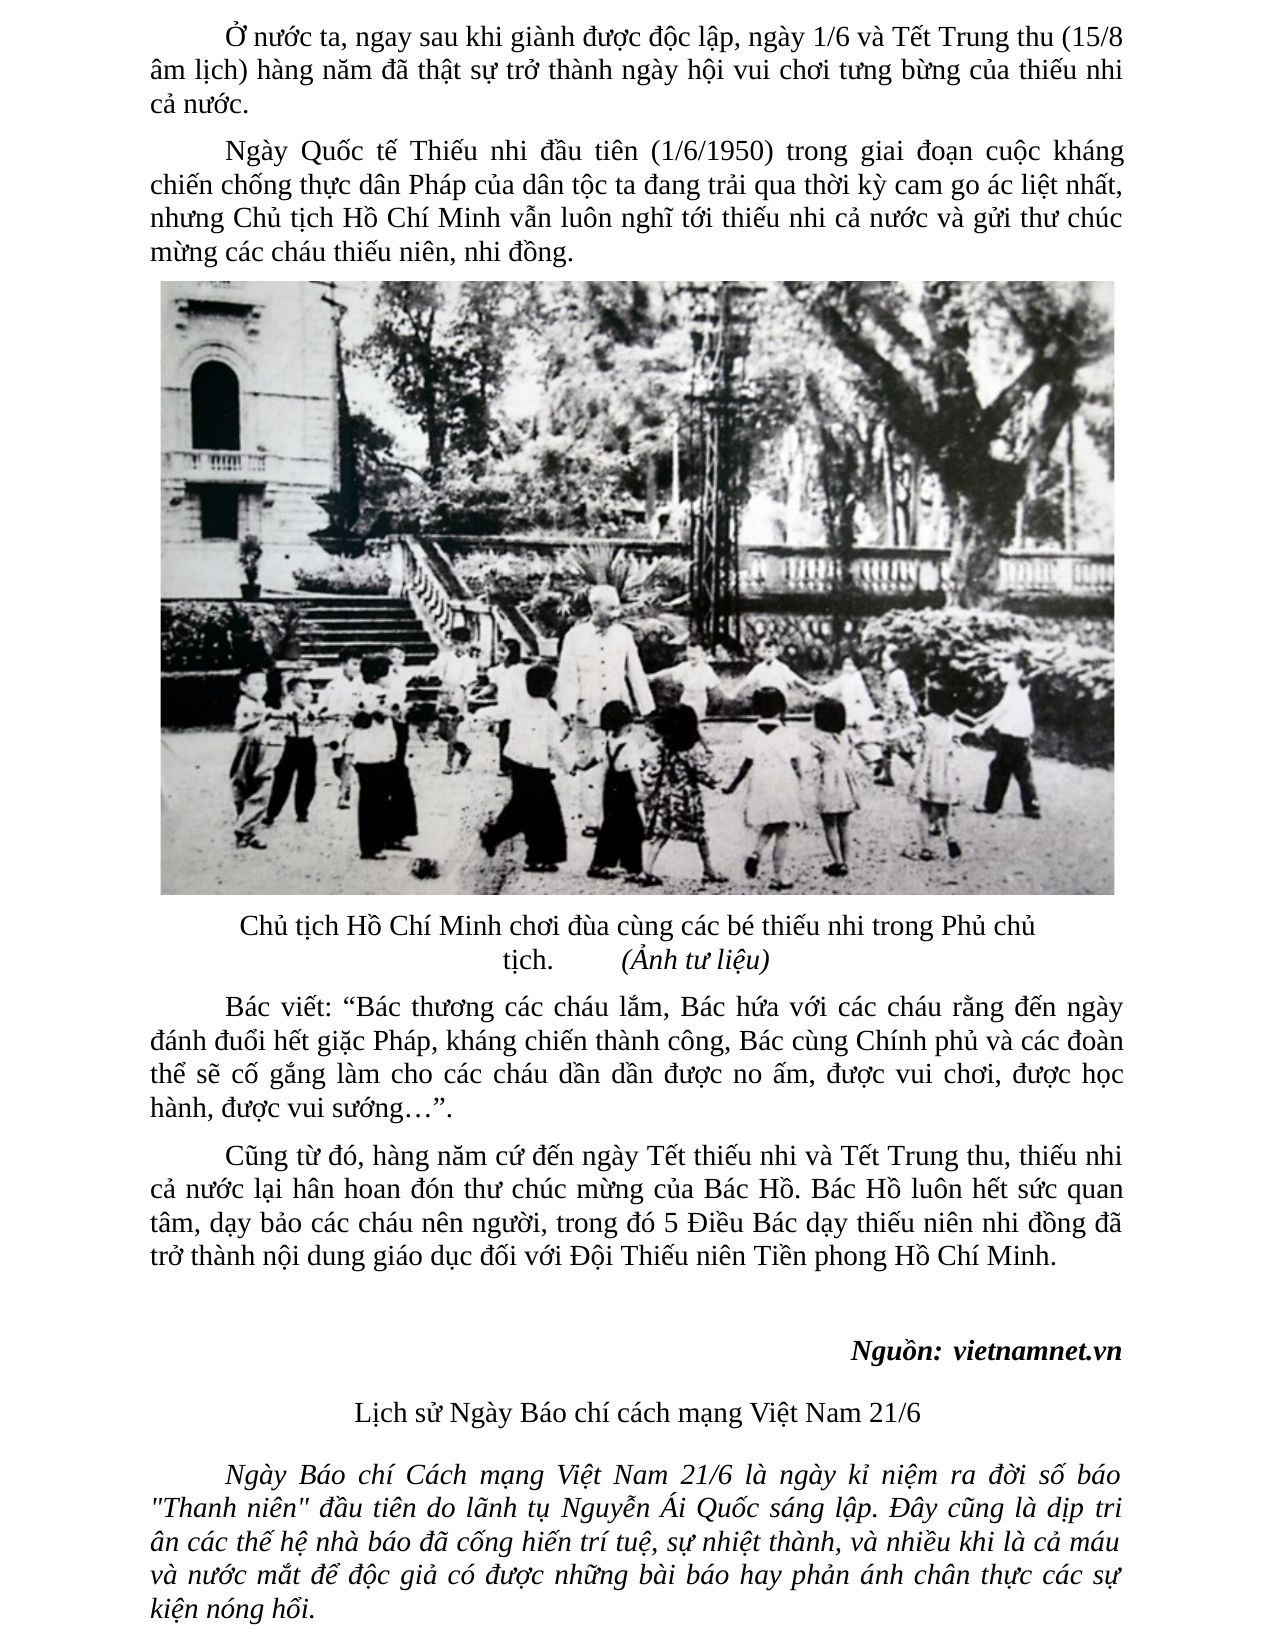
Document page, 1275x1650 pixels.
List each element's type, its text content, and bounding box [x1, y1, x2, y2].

text Ở nước ta, ngay sau khi giành được độc lập, ngày 1/6 và Tết Trung thu (15/8 âm lịch) hàng năm đã thật sự trở thành ngày hội vui chơi tưng bừng của thiếu nhi cả nước. [150, 19, 1125, 119]
picture [160, 281, 1115, 895]
text Cũng từ đó, hàng năm cứ đến ngày Tết thiếu nhi và Tết Trung thu, thiếu nhi cả nước lại hân hoan đón thư chúc mừng của Bác Hồ. Bác Hồ luôn hết sức quan tâm, dạy bảo các cháu nên người, trong đó 5 Điều Bác dạy thiếu niên nhi đồng đã trở thành nội dung giáo dục đối với Đội Thiếu niên Tiền phong Hồ Chí Minh. [150, 1138, 1125, 1272]
text Bác viết: “Bác thương các cháu lắm, Bác hứa với các cháu rằng đến ngày đánh đuổi hết giặc Pháp, kháng chiến thành công, Bác cùng Chính phủ và các đoàn thể sẽ cố gắng làm cho các cháu dần dần được no ấm, được vui chơi, được học hành, được vui sướng…”. [150, 989, 1125, 1124]
text Lịch sử Ngày Báo chí cách mạng Việt Nam 21/6 [150, 1395, 1125, 1429]
text Ngày Báo chí Cách mạng Việt Nam 21/6 là ngày kỉ niệm ra đời số báo "Thanh niên" đầu tiên do lãnh tụ Nguyễn Ái Quốc sáng lập. Đây cũng là dịp tri ân các thế hệ nhà báo đã cống hiến trí tuệ, sự nhiệt thành, và nhiều khi là cả máu và nước mắt để độc giả có được những bài báo hay phản ánh chân thực các sự kiện nóng hổi. [150, 1457, 1125, 1624]
text Nguồn: vietnamnet.vn [300, 1333, 1125, 1367]
text Ngày Quốc tế Thiếu nhi đầu tiên (1/6/1950) trong giai đoạn cuộc kháng chiến chống thực dân Pháp của dân tộc ta đang trải qua thời kỳ cam go ác liệt nhất, nhưng Chủ tịch Hồ Chí Minh vẫn luôn nghĩ tới thiếu nhi cả nước và gửi thư chúc mừng các cháu thiếu niên, nhi đồng. [150, 133, 1125, 268]
text Chủ tịch Hồ Chí Minh chơi đùa cùng các bé thiếu nhi trong Phủ chủ tịch. (Ảnh tư liệu) [150, 908, 1125, 975]
